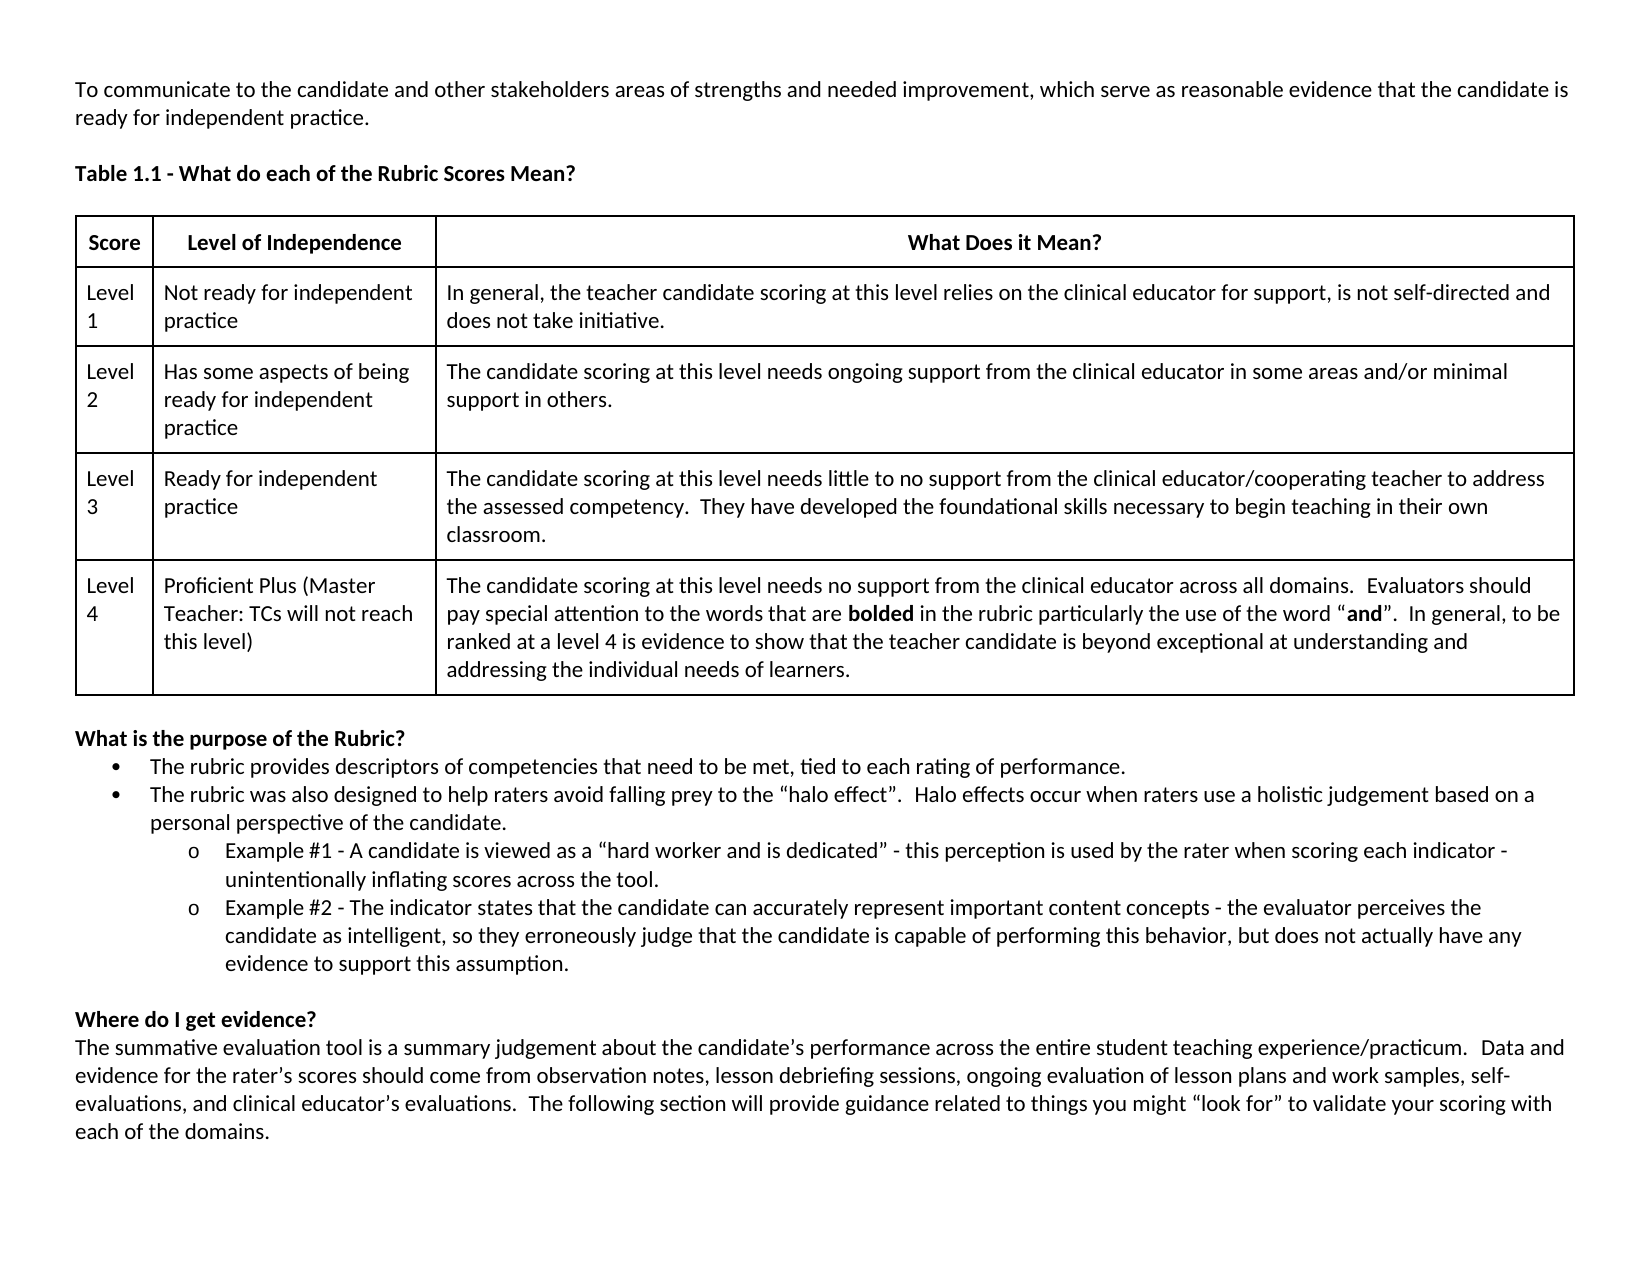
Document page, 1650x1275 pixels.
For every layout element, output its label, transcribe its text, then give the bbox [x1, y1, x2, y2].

text The summative evaluation tool is a summary judgement about the candidate’s performance across the entire student teaching experience/practicum. Data and evidence for the rater’s scores should come from observation notes, lesson debriefing sessions, ongoing evaluation of lesson plans and work samples, self-evaluations, and clinical educator’s evaluations. The following section will provide guidance related to things you might “look for” to validate your scoring with each of the domains. [75, 1033, 1575, 1145]
table_cell The candidate scoring at this level needs little to no support from the clinical educator/cooperating teacher to address the assessed competency. They have developed the foundational skills necessary to begin teaching in their own classroom. [437, 454, 1573, 559]
table_cell Level 2 [77, 347, 152, 452]
table_cell Ready for independent practice [154, 454, 435, 559]
table_header Level of Independence [154, 217, 435, 266]
table_cell Not ready for independent practice [154, 268, 435, 345]
table_cell The candidate scoring at this level needs ongoing support from the clinical educator in some areas and/or minimal support in others. [437, 347, 1573, 452]
list The rubric provides descriptors of competencies that need to be met, tied to each rating of performance. [112, 752, 1575, 780]
text Table 1.1 - What do each of the Rubric Scores Mean? [75, 159, 1575, 187]
table_cell Has some aspects of being ready for independent practice [154, 347, 435, 452]
text What is the purpose of the Rubric? [75, 724, 1575, 752]
text To communicate to the candidate and other stakeholders areas of strengths and needed improvement, which serve as reasonable evidence that the candidate is ready for independent practice. [75, 75, 1575, 131]
table_cell In general, the teacher candidate scoring at this level relies on the clinical educator for support, is not self-directed and does not take initiative. [437, 268, 1573, 345]
table_cell Proficient Plus (Master Teacher: TCs will not reach this level) [154, 561, 435, 694]
table_cell Level 4 [77, 561, 152, 694]
table_cell The candidate scoring at this level needs no support from the clinical educator across all domains. Evaluators should pay special attention to the words that are bolded in the rubric particularly the use of the word “and”. In general, to be ranked at a level 4 is evidence to show that the teacher candidate is beyond exceptional at understanding and addressing the individual needs of learners. [437, 561, 1573, 694]
list The rubric was also designed to help raters avoid falling prey to the “halo effect”. Halo effects occur when raters use a holistic judgement based on a personal perspective of the candidate. [112, 780, 1575, 836]
table_header What Does it Mean? [437, 217, 1573, 266]
table_cell Level 1 [77, 268, 152, 345]
table_cell Level 3 [77, 454, 152, 559]
text Where do I get evidence? [75, 1005, 1575, 1033]
list Example #1 - A candidate is viewed as a “hard worker and is dedicated” - this perception is used by the rater when scoring each indicator - unintentionally inflating scores across the tool. [187, 836, 1575, 893]
list Example #2 - The indicator states that the candidate can accurately represent important content concepts - the evaluator perceives the candidate as intelligent, so they erroneously judge that the candidate is capable of performing this behavior, but does not actually have any evidence to support this assumption. [187, 893, 1575, 977]
table_header Score [77, 217, 152, 266]
